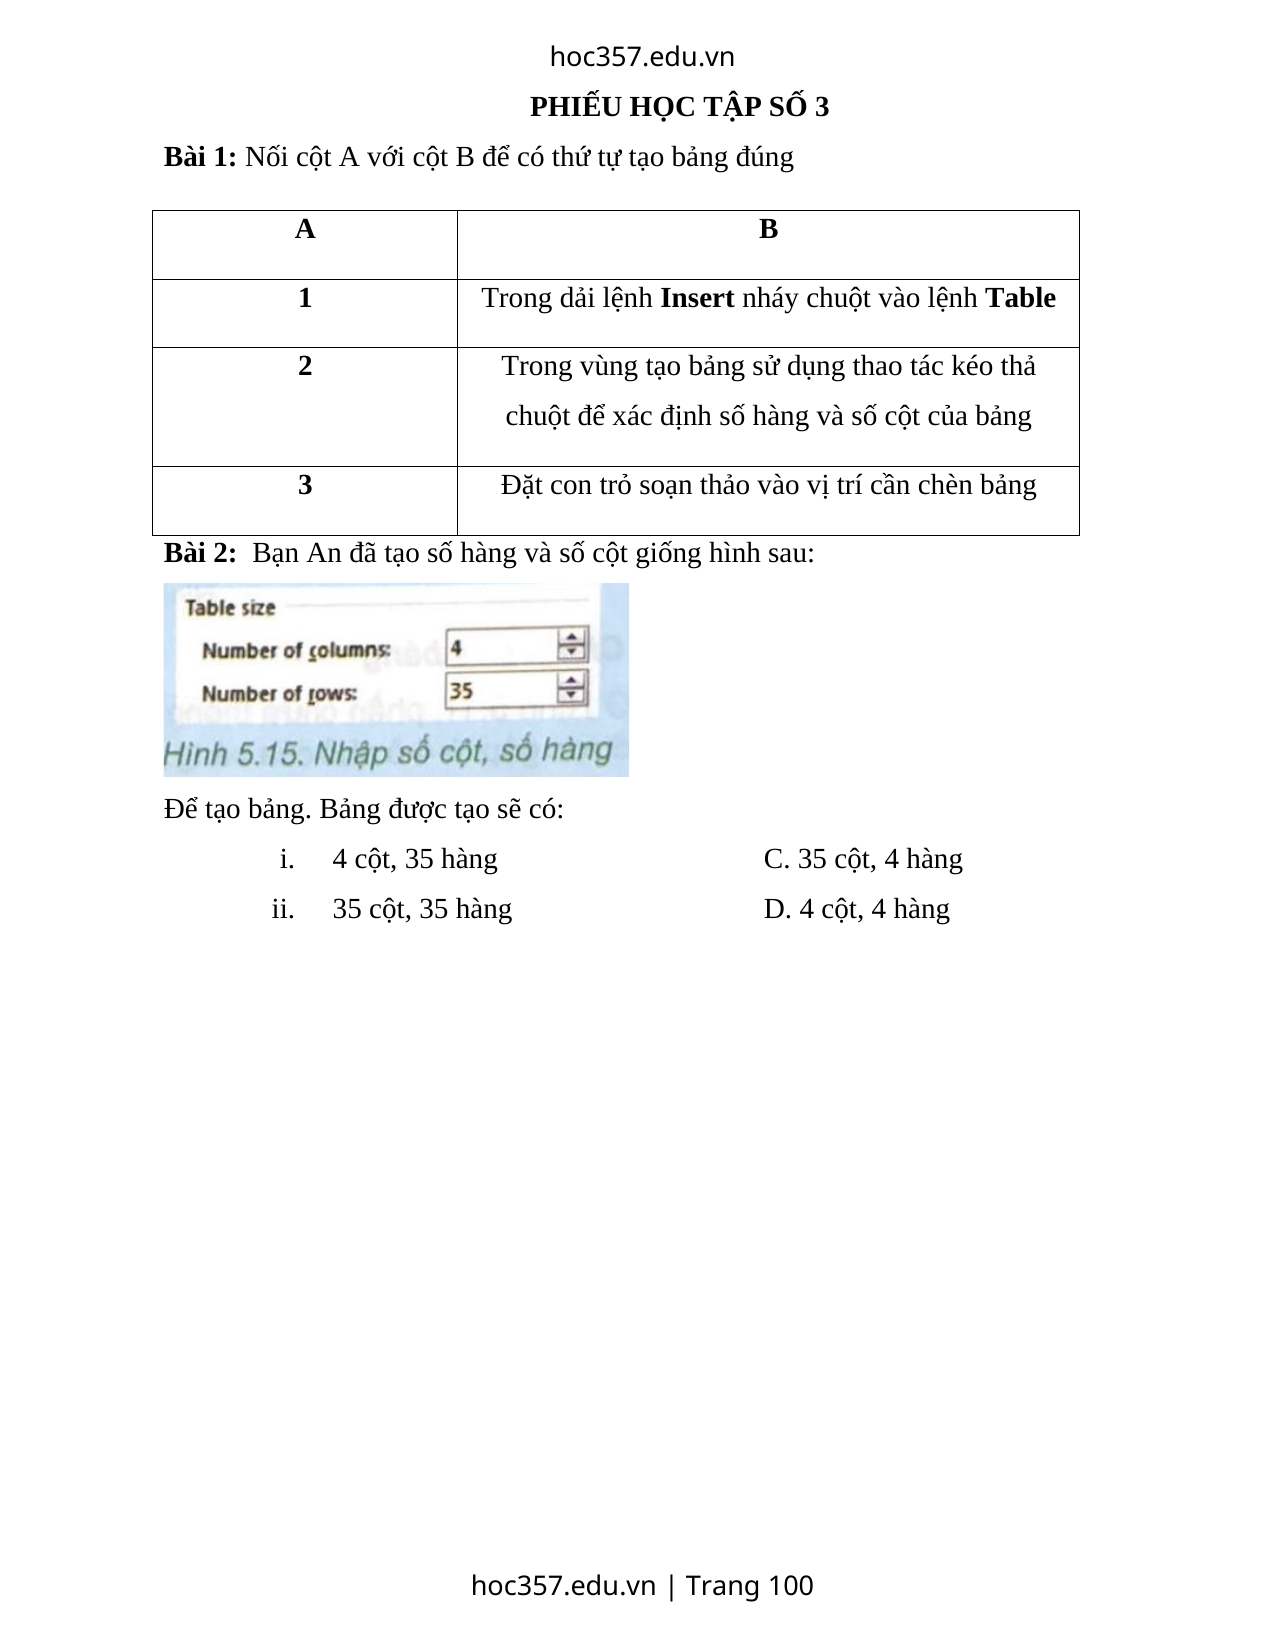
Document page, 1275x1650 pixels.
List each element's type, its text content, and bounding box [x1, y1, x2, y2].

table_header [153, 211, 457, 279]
list 35 cột, 35 hàng D. 4 cột, 4 hàng [295, 891, 1196, 925]
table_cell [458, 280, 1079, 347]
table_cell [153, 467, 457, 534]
list Để tạo bảng. Bảng được tạo sẽ có: [164, 791, 1196, 824]
picture [163, 583, 630, 777]
list 4 cột, 35 hàng C. 35 cột, 4 hàng [295, 841, 1196, 875]
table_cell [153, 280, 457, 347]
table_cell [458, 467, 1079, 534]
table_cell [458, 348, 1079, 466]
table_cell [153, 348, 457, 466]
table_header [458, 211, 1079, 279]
list Bài 1: Nối cột A với cột B để có thứ tự tạo bảng đúng [164, 139, 1196, 172]
list PHIẾU HỌC TẬP SỐ 3 [164, 89, 1196, 122]
